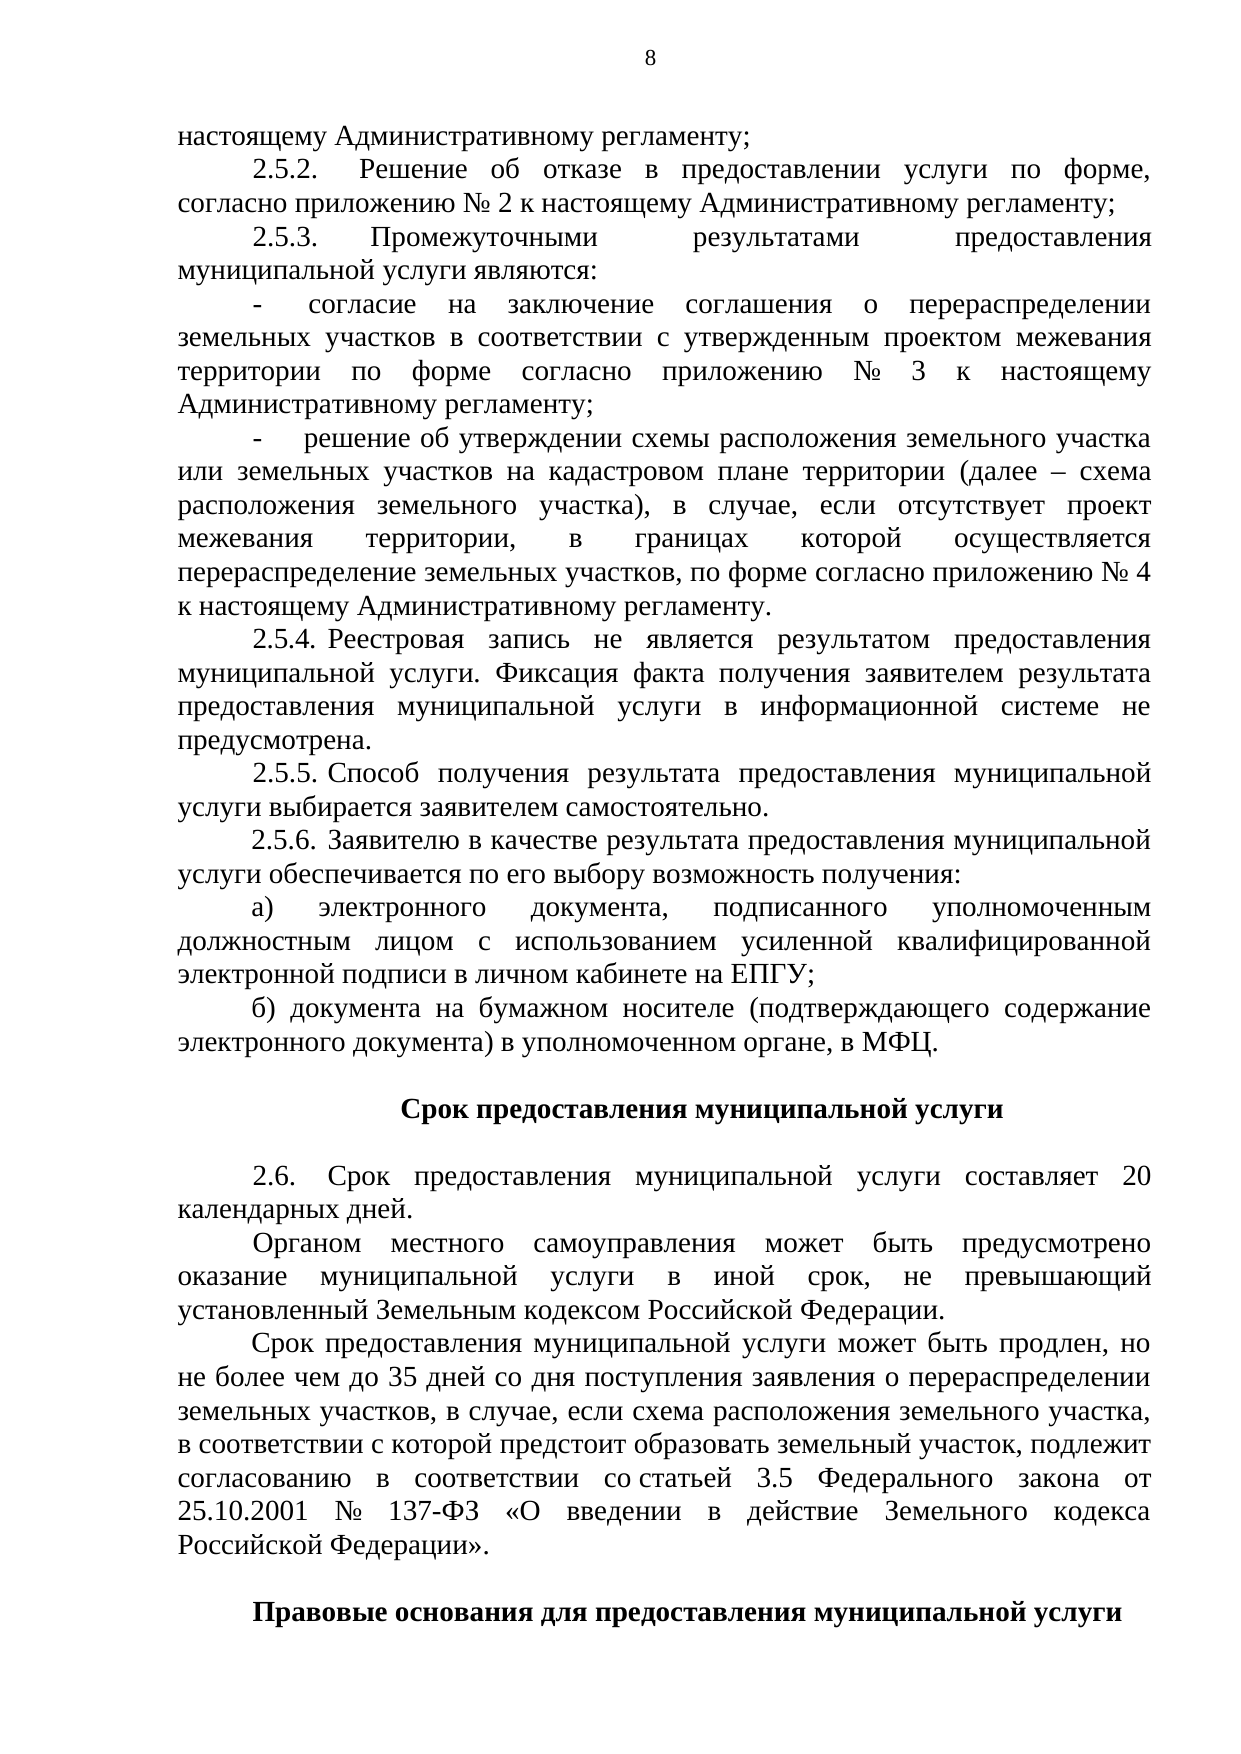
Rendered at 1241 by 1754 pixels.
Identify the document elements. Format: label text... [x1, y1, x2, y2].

list решение об утверждении схемы расположения земельного участка или земельных участков на кадастровом плане территории (далее – схема расположения земельного участка), в случае, если отсутствует проект межевания территории, в границах которой осуществляется перераспределение земельных участков, по форме согласно приложению № 4 к настоящему Административному регламенту. [177, 420, 1152, 621]
list Срок предоставления муниципальной услуги составляет 20 календарных дней. [177, 1158, 1152, 1225]
list Реестровая запись не является результатом предоставления муниципальной услуги. Фиксация факта получения заявителем результата предоставления муниципальной услуги в информационной системе не предусмотрена. [177, 621, 1152, 755]
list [177, 118, 1152, 152]
list Правовые основания для предоставления муниципальной услуги [252, 1594, 1152, 1627]
text Срок предоставления муниципальной услуги может быть продлен, но не более чем до 35 дней со дня поступления заявления о перераспределении земельных участков, в случае, если схема расположения земельного участка, в соответствии с которой предстоит образовать земельный участок, подлежит согласованию в соответствии со статьей 3.5 Федерального закона от 25.10.2001 № 137-ФЗ «О введении в действие Земельного кодекса Российской Федерации». [177, 1326, 1152, 1560]
subtitle Срок предоставления муниципальной услуги [177, 1091, 1152, 1124]
text Органом местного самоуправления может быть предусмотрено оказание муниципальной услуги в иной срок, не превышающий установленный Земельным кодексом Российской Федерации. [177, 1225, 1152, 1326]
list Заявителю в качестве результата предоставления муниципальной услуги обеспечивается по его выбору возможность получения: [177, 822, 1152, 889]
list Способ получения результата предоставления муниципальной услуги выбирается заявителем самостоятельно. [177, 755, 1152, 822]
list согласие на заключение соглашения о перераспределении земельных участков в соответствии с утвержденным проектом межевания территории по форме согласно приложению № 3 к настоящему Административному регламенту; [177, 286, 1152, 420]
text б) документа на бумажном носителе (подтверждающего содержание электронного документа) в уполномоченном органе, в МФЦ. [177, 990, 1152, 1057]
text а) электронного документа, подписанного уполномоченным должностным лицом с использованием усиленной квалифицированной электронной подписи в личном кабинете на ЕПГУ; [177, 889, 1152, 990]
list Промежуточными результатами предоставления муниципальной услуги являются: [177, 219, 1152, 286]
list Решение об отказе в предоставлении услуги по форме, согласно приложению № 2 к настоящему Административному регламенту; [177, 152, 1152, 219]
